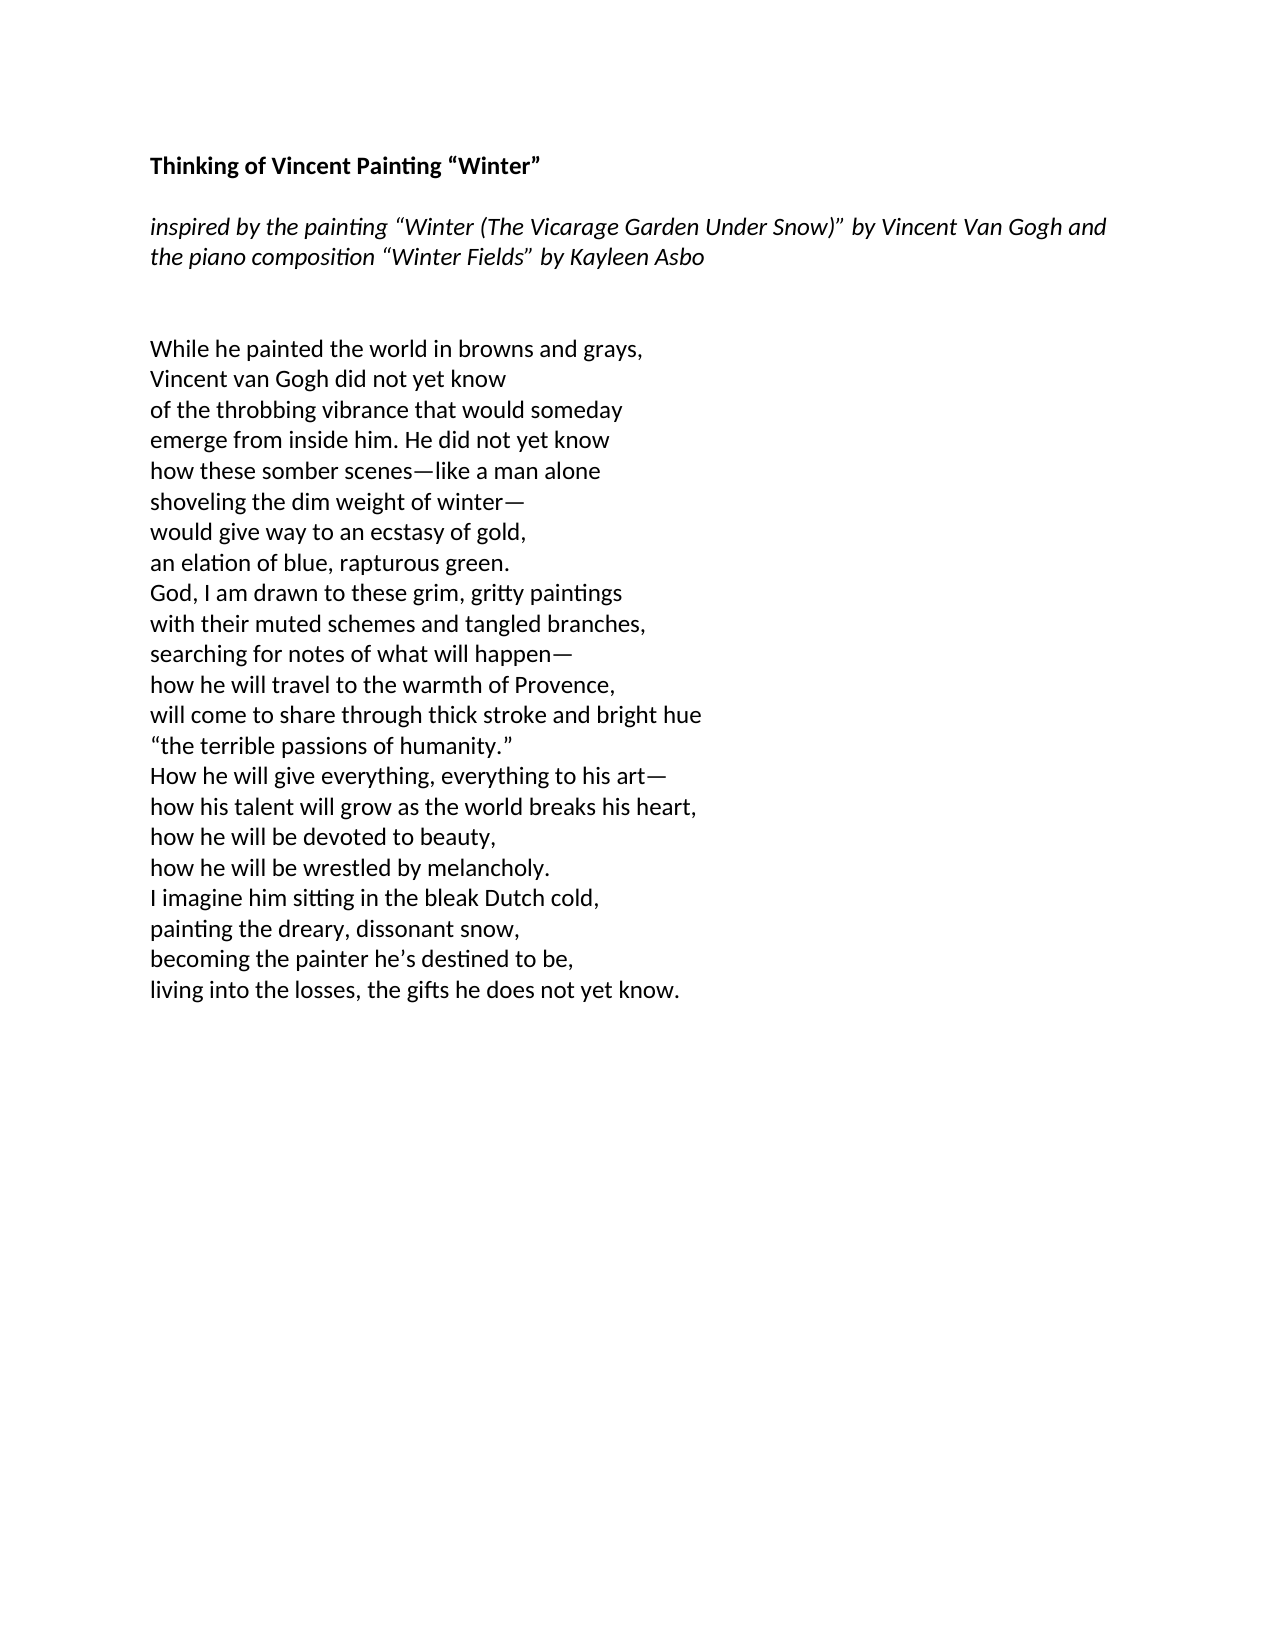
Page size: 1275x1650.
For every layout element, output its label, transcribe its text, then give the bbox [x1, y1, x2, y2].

text living into the losses, the gifts he does not yet know. [150, 974, 1125, 1004]
text Vincent van Gogh did not yet know [150, 364, 1125, 394]
text painting the dreary, dissonant snow, [150, 913, 1125, 943]
text how these somber scenes—like a man alone [150, 455, 1125, 486]
text how his talent will grow as the world breaks his heart, [150, 791, 1125, 821]
text will come to share through thick stroke and bright hue [150, 699, 1125, 730]
text would give way to an ecstasy of gold, [150, 516, 1125, 547]
text Thinking of Vincent Painting “Winter” [150, 150, 1125, 181]
text “the terrible passions of humanity.” [150, 730, 1125, 760]
text an elation of blue, rapturous green. [150, 547, 1125, 577]
text becoming the painter he’s destined to be, [150, 943, 1125, 974]
text shoveling the dim weight of winter— [150, 486, 1125, 516]
text emerge from inside him. He did not yet know [150, 425, 1125, 455]
text how he will be devoted to beauty, [150, 821, 1125, 852]
text how he will be wrestled by melancholy. [150, 852, 1125, 882]
text searching for notes of what will happen— [150, 638, 1125, 669]
text how he will travel to the warmth of Provence, [150, 669, 1125, 699]
text I imagine him sitting in the bleak Dutch cold, [150, 882, 1125, 913]
text with their muted schemes and tangled branches, [150, 608, 1125, 638]
text While he painted the world in browns and grays, [150, 333, 1125, 364]
text God, I am drawn to these grim, gritty paintings [150, 577, 1125, 608]
text inspired by the painting “Winter (The Vicarage Garden Under Snow)” by Vincent Van Gogh and the piano composition “Winter Fields” by Kayleen Asbo [150, 211, 1125, 272]
text of the throbbing vibrance that would someday [150, 394, 1125, 425]
text How he will give everything, everything to his art— [150, 760, 1125, 791]
